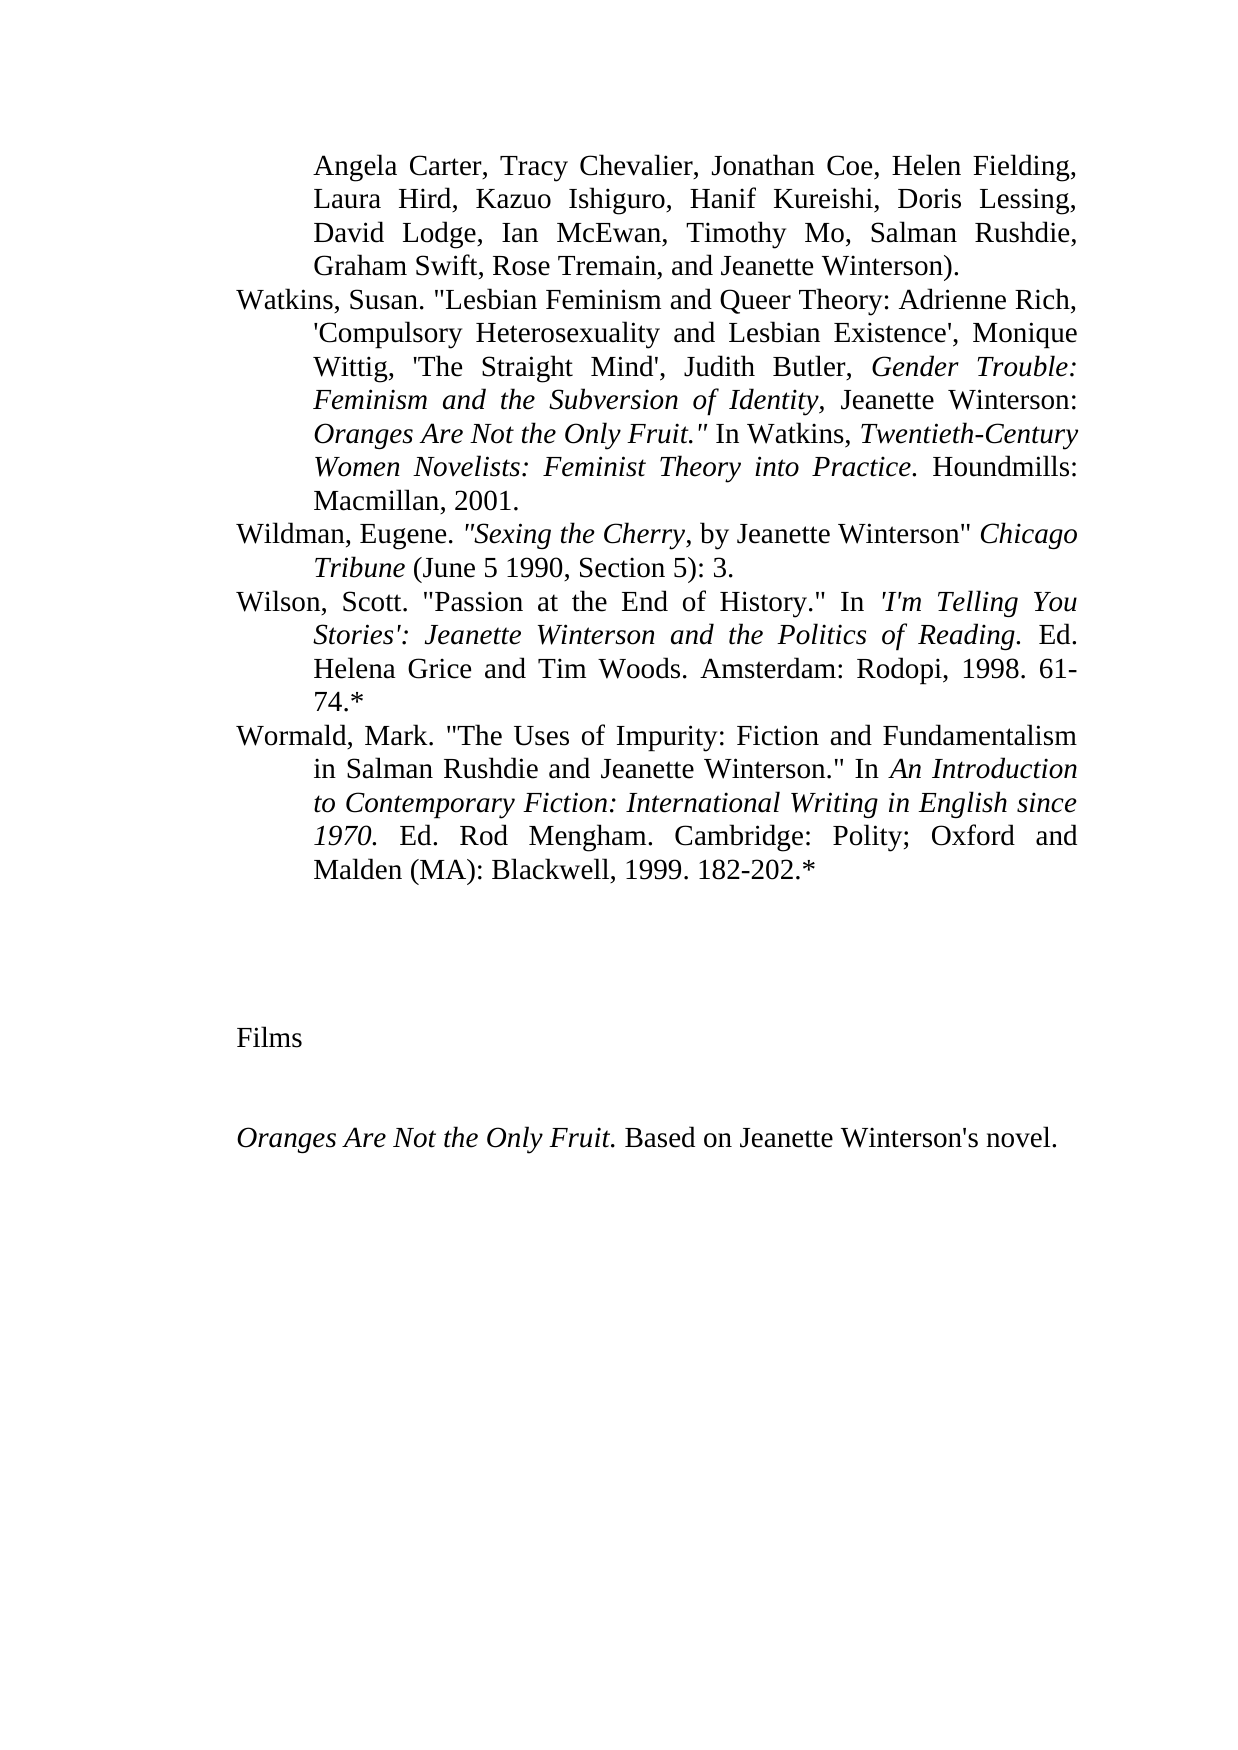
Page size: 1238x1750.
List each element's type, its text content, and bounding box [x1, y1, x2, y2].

text Wildman, Eugene. "Sexing the Cherry, by Jeanette Winterson" Chicago Tribune (June 5 1990, Section 5): 3. [236, 517, 1078, 584]
text Wormald, Mark. "The Uses of Impurity: Fiction and Fundamentalism in Salman Rushdie and Jeanette Winterson." In An Introduction to Contemporary Fiction: International Writing in English since 1970. Ed. Rod Mengham. Cambridge: Polity; Oxford and Malden (MA): Blackwell, 1999. 182-202.* [236, 718, 1078, 886]
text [236, 148, 1078, 282]
text Watkins, Susan. "Lesbian Feminism and Queer Theory: Adrienne Rich, 'Compulsory Heterosexuality and Lesbian Existence', Monique Wittig, 'The Straight Mind', Judith Butler, Gender Trouble: Feminism and the Subversion of Identity, Jeanette Winterson: Oranges Are Not the Only Fruit." In Watkins, Twentieth-Century Women Novelists: Feminist Theory into Practice. Houndmills: Macmillan, 2001. [236, 282, 1078, 517]
text Oranges Are Not the Only Fruit. Based on Jeanette Winterson's novel. [236, 1120, 1078, 1154]
text Wilson, Scott. "Passion at the End of History." In 'I'm Telling You Stories': Jeanette Winterson and the Politics of Reading. Ed. Helena Grice and Tim Woods. Amsterdam: Rodopi, 1998. 61-74.* [236, 584, 1078, 718]
text Films [236, 1020, 1078, 1053]
